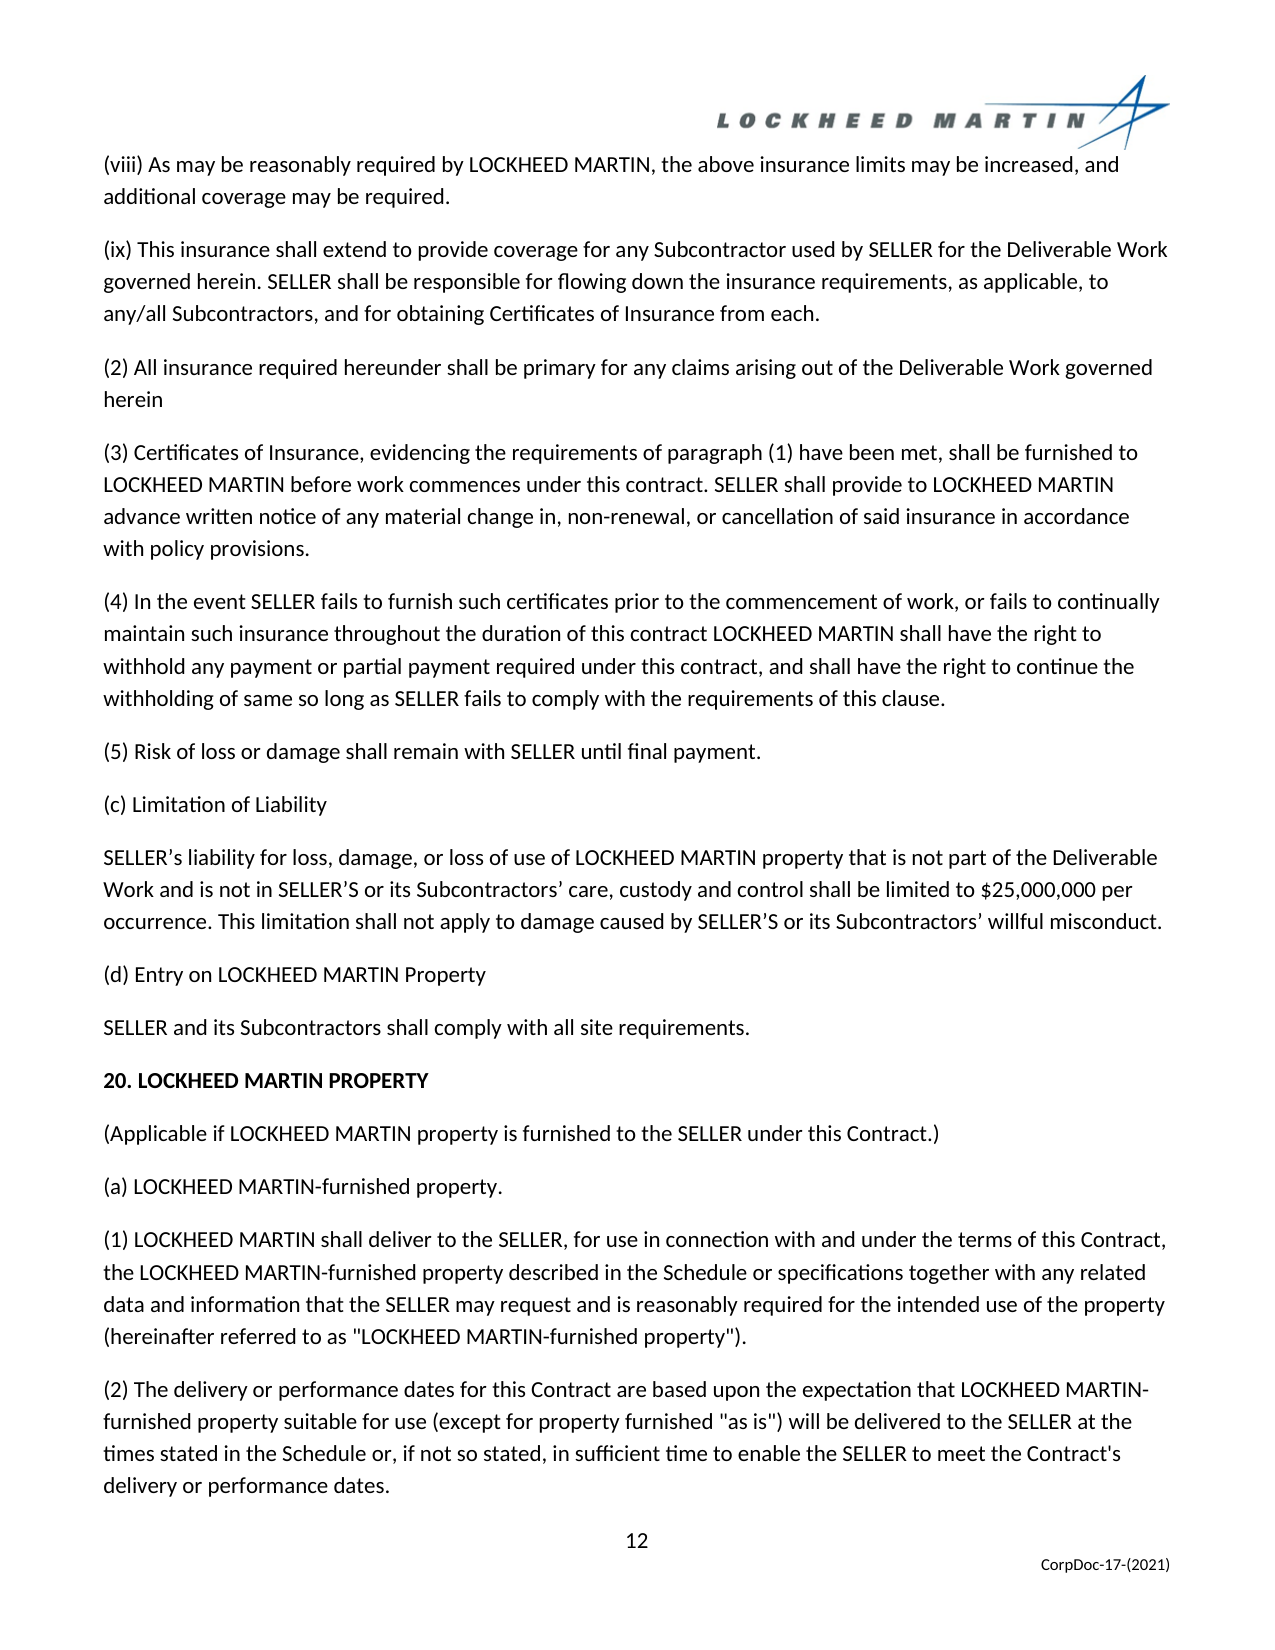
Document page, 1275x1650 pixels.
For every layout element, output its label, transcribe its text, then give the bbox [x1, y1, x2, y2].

text (5) Risk of loss or damage shall remain with SELLER until final payment. [103, 737, 1170, 765]
text SELLER’s liability for loss, damage, or loss of use of LOCKHEED MARTIN property that is not part of the Deliverable Work and is not in SELLER’S or its Subcontractors’ care, custody and control shall be limited to $25,000,000 per occurrence. This limitation shall not apply to damage caused by SELLER’S or its Subcontractors’ willful misconduct. [103, 843, 1170, 935]
text (2) The delivery or performance dates for this Contract are based upon the expectation that LOCKHEED MARTIN-furnished property suitable for use (except for property furnished "as is") will be delivered to the SELLER at the times stated in the Schedule or, if not so stated, in sufficient time to enable the SELLER to meet the Contract's delivery or performance dates. [103, 1375, 1170, 1500]
text (ix) This insurance shall extend to provide coverage for any Subcontractor used by SELLER for the Deliverable Work governed herein. SELLER shall be responsible for flowing down the insurance requirements, as applicable, to any/all Subcontractors, and for obtaining Certificates of Insurance from each. [103, 235, 1170, 328]
text (d) Entry on LOCKHEED MARTIN Property [103, 960, 1170, 988]
text 20. LOCKHEED MARTIN PROPERTY [103, 1066, 1170, 1094]
text SELLER and its Subcontractors shall comply with all site requirements. [103, 1013, 1170, 1041]
text (3) Certificates of Insurance, evidencing the requirements of paragraph (1) have been met, shall be furnished to LOCKHEED MARTIN before work commences under this contract. SELLER shall provide to LOCKHEED MARTIN advance written notice of any material change in, non-renewal, or cancellation of said insurance in accordance with policy provisions. [103, 438, 1170, 562]
picture [717, 75, 1170, 150]
text (c) Limitation of Liability [103, 790, 1170, 818]
text (4) In the event SELLER fails to furnish such certificates prior to the commencement of work, or fails to continually maintain such insurance throughout the duration of this contract LOCKHEED MARTIN shall have the right to withhold any payment or partial payment required under this contract, and shall have the right to continue the withholding of same so long as SELLER fails to comply with the requirements of this clause. [103, 587, 1170, 712]
text (2) All insurance required hereunder shall be primary for any claims arising out of the Deliverable Work governed herein [103, 353, 1170, 413]
text (a) LOCKHEED MARTIN-furnished property. [103, 1172, 1170, 1201]
text (Applicable if LOCKHEED MARTIN property is furnished to the SELLER under this Contract.) [103, 1119, 1170, 1147]
text (viii) As may be reasonably required by LOCKHEED MARTIN, the above insurance limits may be increased, and additional coverage may be required. [103, 150, 1170, 210]
text (1) LOCKHEED MARTIN shall deliver to the SELLER, for use in connection with and under the terms of this Contract, the LOCKHEED MARTIN-furnished property described in the Schedule or specifications together with any related data and information that the SELLER may request and is reasonably required for the intended use of the property (hereinafter referred to as "LOCKHEED MARTIN-furnished property"). [103, 1226, 1170, 1350]
